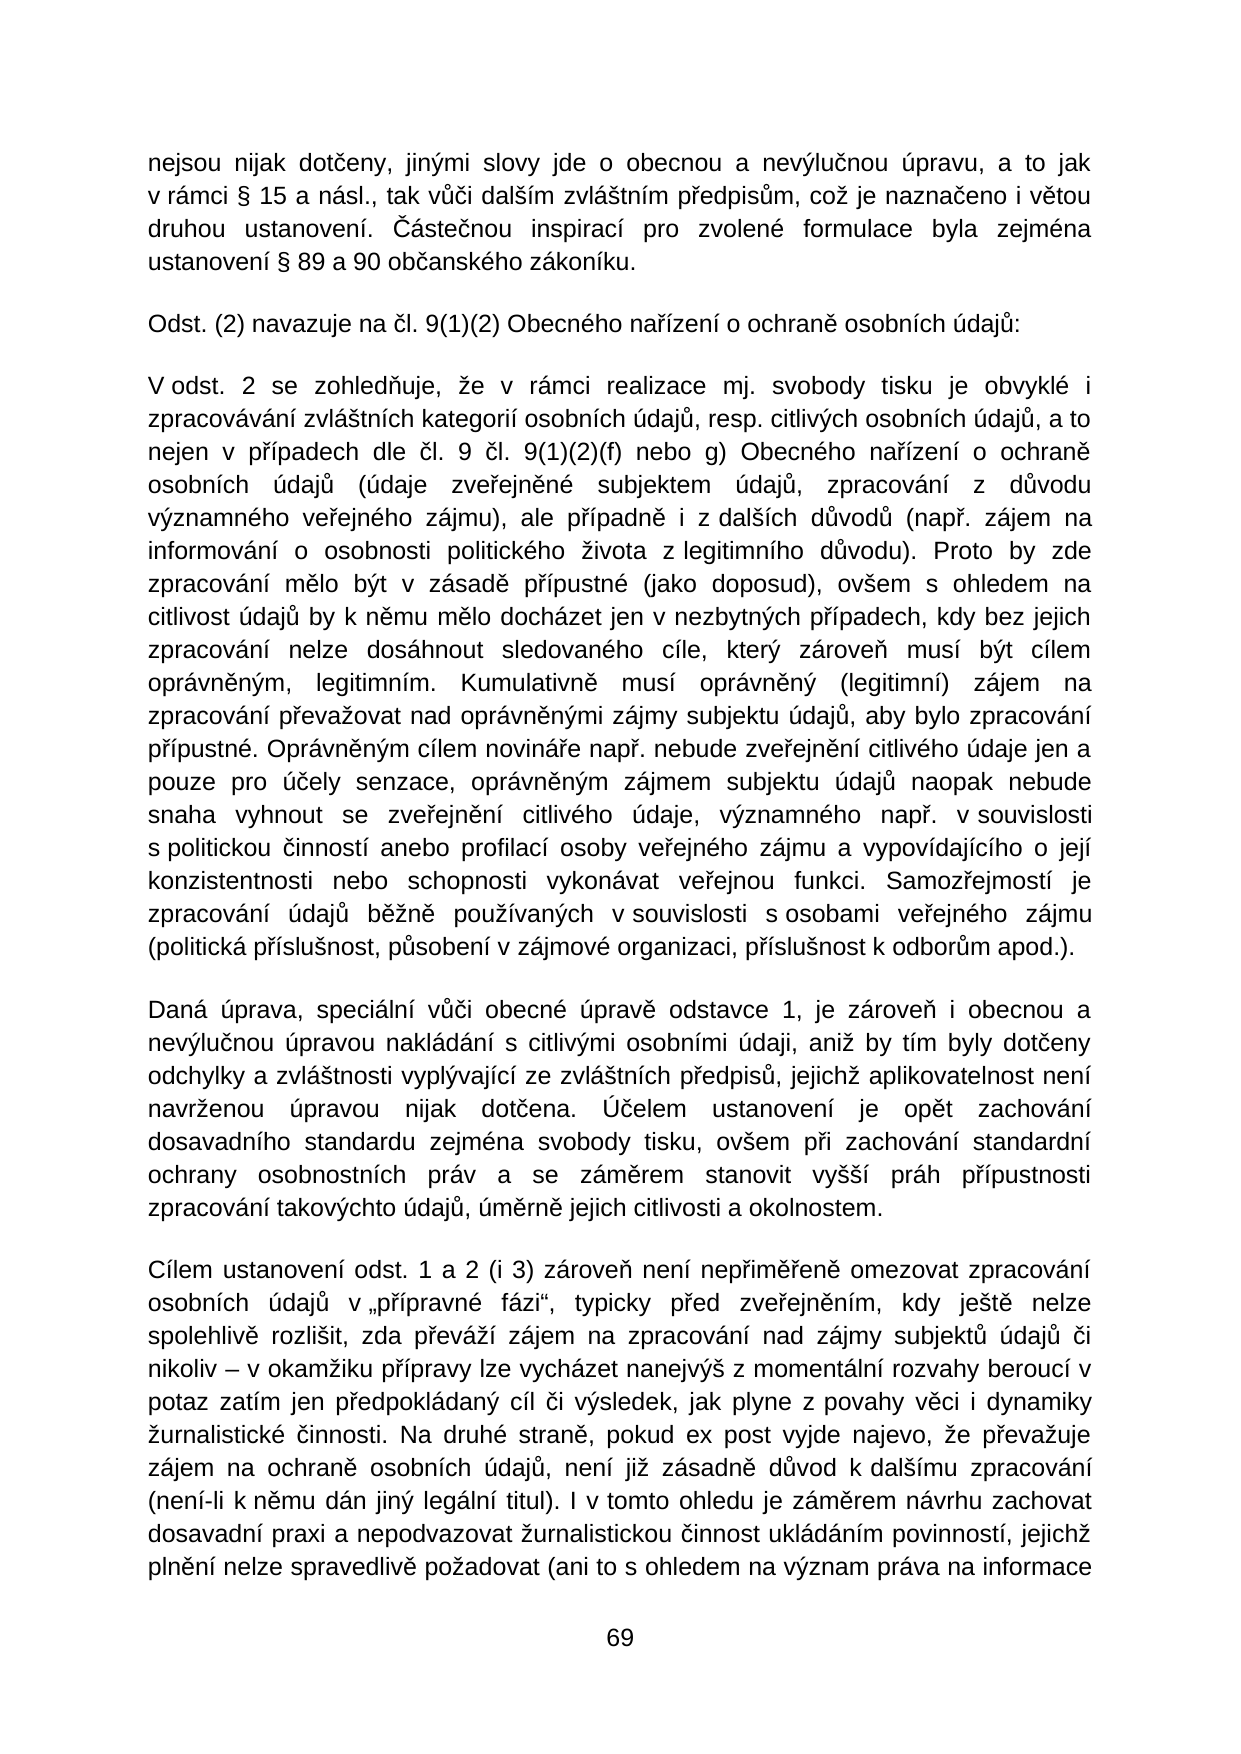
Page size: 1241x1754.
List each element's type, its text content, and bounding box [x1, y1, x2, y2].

text Odst. (2) navazuje na čl. 9(1)(2) Obecného nařízení o ochraně osobních údajů: [148, 309, 1093, 338]
text V odst. 2 se zohledňuje, že v rámci realizace mj. svobody tisku je obvyklé i zpracovávání zvláštních kategorií osobních údajů, resp. citlivých osobních údajů, a to nejen v případech dle čl. 9 čl. 9(1)(2)(f) nebo g) Obecného nařízení o ochraně osobních údajů (údaje zveřejněné subjektem údajů, zpracování z důvodu významného veřejného zájmu), ale případně i z dalších důvodů (např. zájem na informování o osobnosti politického života z legitimního důvodu). Proto by zde zpracování mělo být v zásadě přípustné (jako doposud), ovšem s ohledem na citlivost údajů by k němu mělo docházet jen v nezbytných případech, kdy bez jejich zpracování nelze dosáhnout sledovaného cíle, který zároveň musí být cílem oprávněným, legitimním. Kumulativně musí oprávněný (legitimní) zájem na zpracování převažovat nad oprávněnými zájmy subjektu údajů, aby bylo zpracování přípustné. Oprávněným cílem novináře např. nebude zveřejnění citlivého údaje jen a pouze pro účely senzace, oprávněným zájmem subjektu údajů naopak nebude snaha vyhnout se zveřejnění citlivého údaje, významného např. v souvislosti s politickou činností anebo profilací osoby veřejného zájmu a vypovídajícího o její konzistentnosti nebo schopnosti vykonávat veřejnou funkci. Samozřejmostí je zpracování údajů běžně používaných v souvislosti s osobami veřejného zájmu (politická příslušnost, působení v zájmové organizaci, příslušnost k odborům apod.). [148, 371, 1093, 961]
text Daná úprava, speciální vůči obecné úpravě odstavce 1, je zároveň i obecnou a nevýlučnou úpravou nakládání s citlivými osobními údaji, aniž by tím byly dotčeny odchylky a zvláštnosti vyplývající ze zvláštních předpisů, jejichž aplikovatelnost není navrženou úpravou nijak dotčena. Účelem ustanovení je opět zachování dosavadního standardu zejména svobody tisku, ovšem při zachování standardní ochrany osobnostních práv a se záměrem stanovit vyšší práh přípustnosti zpracování takovýchto údajů, úměrně jejich citlivosti a okolnostem. [148, 994, 1093, 1221]
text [148, 148, 1093, 275]
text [148, 1255, 1093, 1581]
